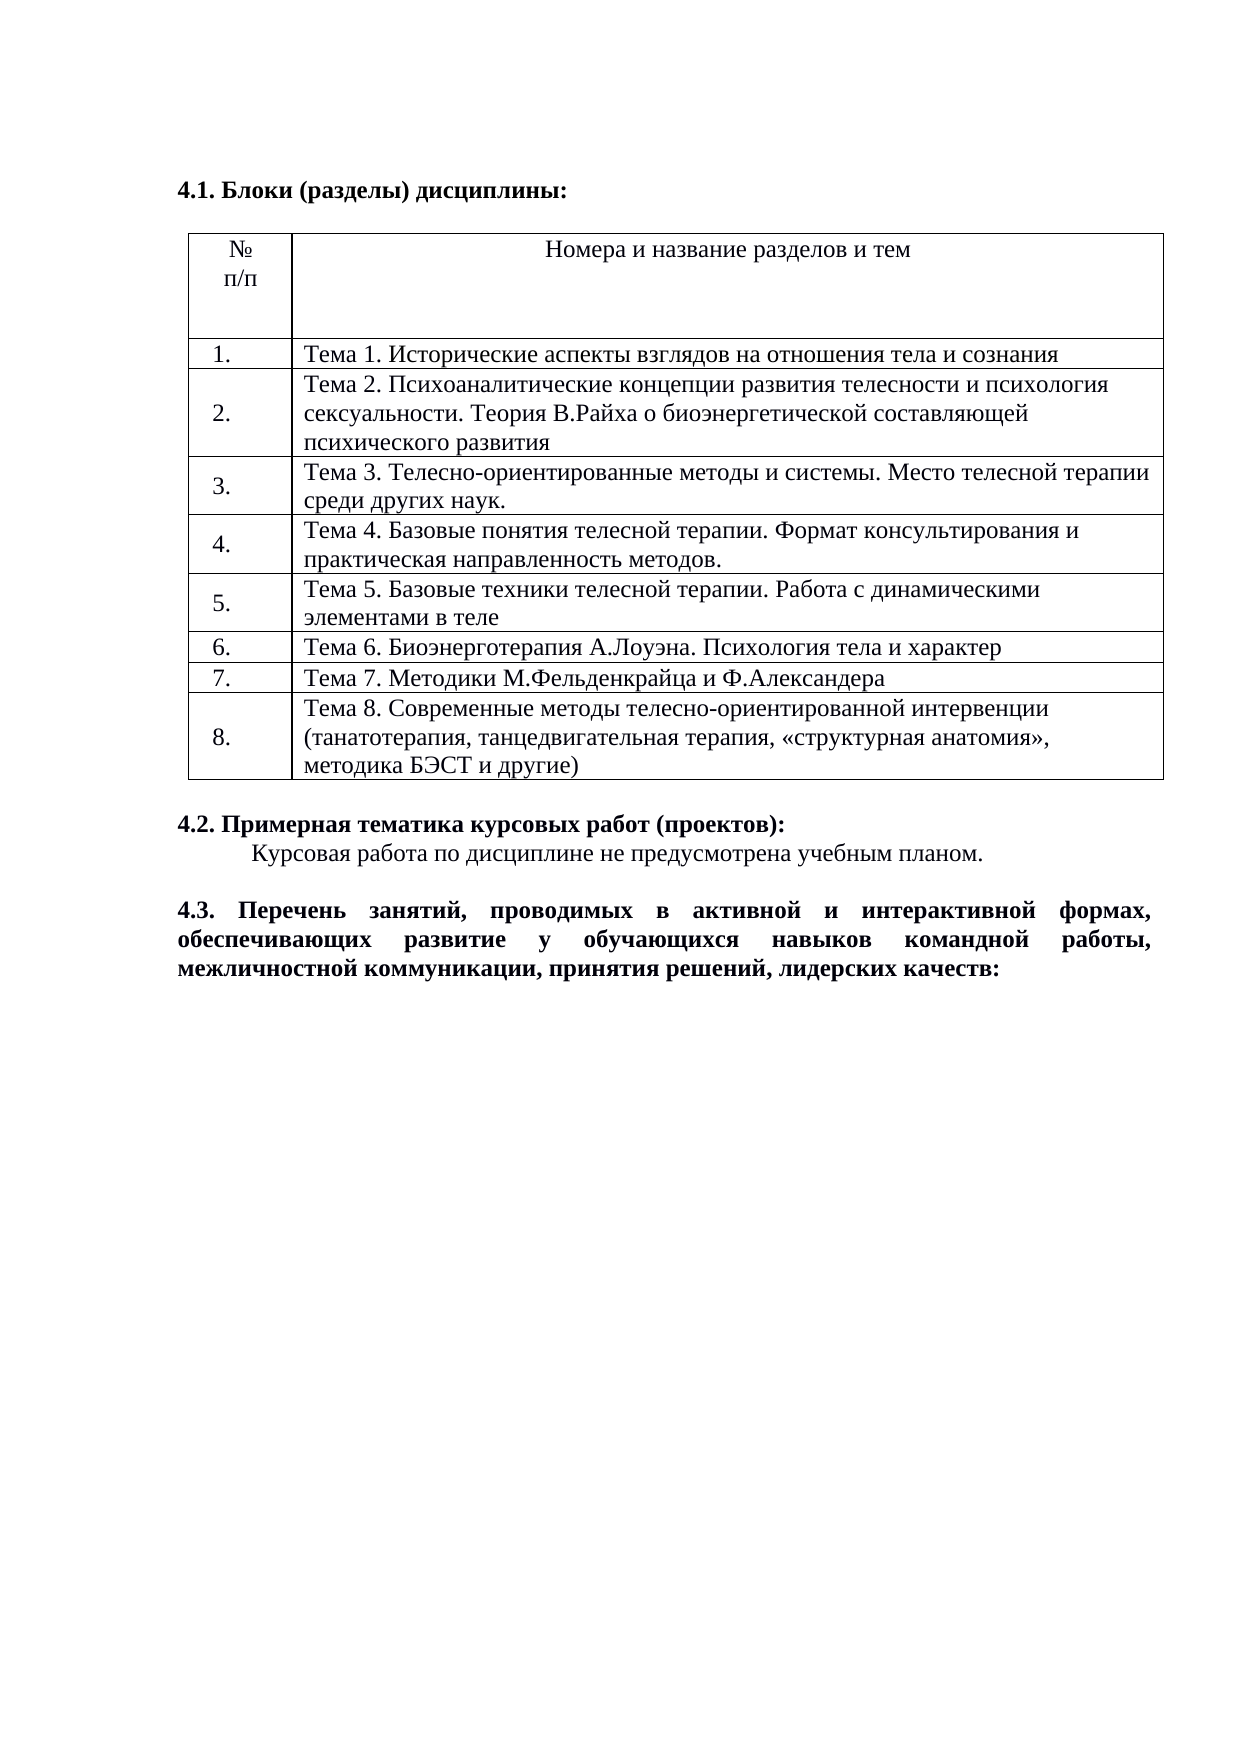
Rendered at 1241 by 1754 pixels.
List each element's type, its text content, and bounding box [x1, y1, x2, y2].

table_header Номера и название разделов и тем [293, 234, 1163, 338]
text 4.3. Перечень занятий, проводимых в активной и интерактивной формах, обеспечивающих развитие у обучающихся навыков командной работы, межличностной коммуникации, принятия решений, лидерских качеств: [177, 895, 1152, 981]
table_cell [189, 574, 291, 631]
table_cell Тема 3. Телесно-ориентированные методы и системы. Место телесной терапии среди других наук. [293, 457, 1163, 514]
table_cell [189, 632, 291, 662]
table_cell Тема 2. Психоаналитические концепции развития телесности и психология сексуальности. Теория В.Райха о биоэнергетической составляющей психического развития [293, 369, 1163, 456]
table_cell Тема 7. Методики М.Фельденкрайца и Ф.Александера [293, 663, 1163, 692]
table_cell [189, 693, 291, 779]
table_cell Тема 4. Базовые понятия телесной терапии. Формат консультирования и практическая направленность методов. [293, 515, 1163, 573]
table_cell Тема 1. Исторические аспекты взглядов на отношения тела и сознания [293, 339, 1163, 368]
text 4.2. Примерная тематика курсовых работ (проектов): [177, 809, 1152, 838]
table_cell [189, 663, 291, 692]
text Курсовая работа по дисциплине не предусмотрена учебным планом. [177, 838, 1152, 866]
table_cell Тема 6. Биоэнерготерапия А.Лоуэна. Психология тела и характер [293, 632, 1163, 662]
table_cell [189, 515, 291, 573]
table_cell [189, 339, 291, 368]
table_cell [189, 369, 291, 456]
table_cell [189, 457, 291, 514]
table_header № п/п [189, 234, 291, 338]
text 4.1. Блоки (разделы) дисциплины: [177, 176, 1152, 204]
table_cell Тема 8. Современные методы телесно-ориентированной интервенции (танатотерапия, танцедвигательная терапия, «структурная анатомия», методика БЭСТ и другие) [293, 693, 1163, 779]
table_cell Тема 5. Базовые техники телесной терапии. Работа с динамическими элементами в теле [293, 574, 1163, 631]
